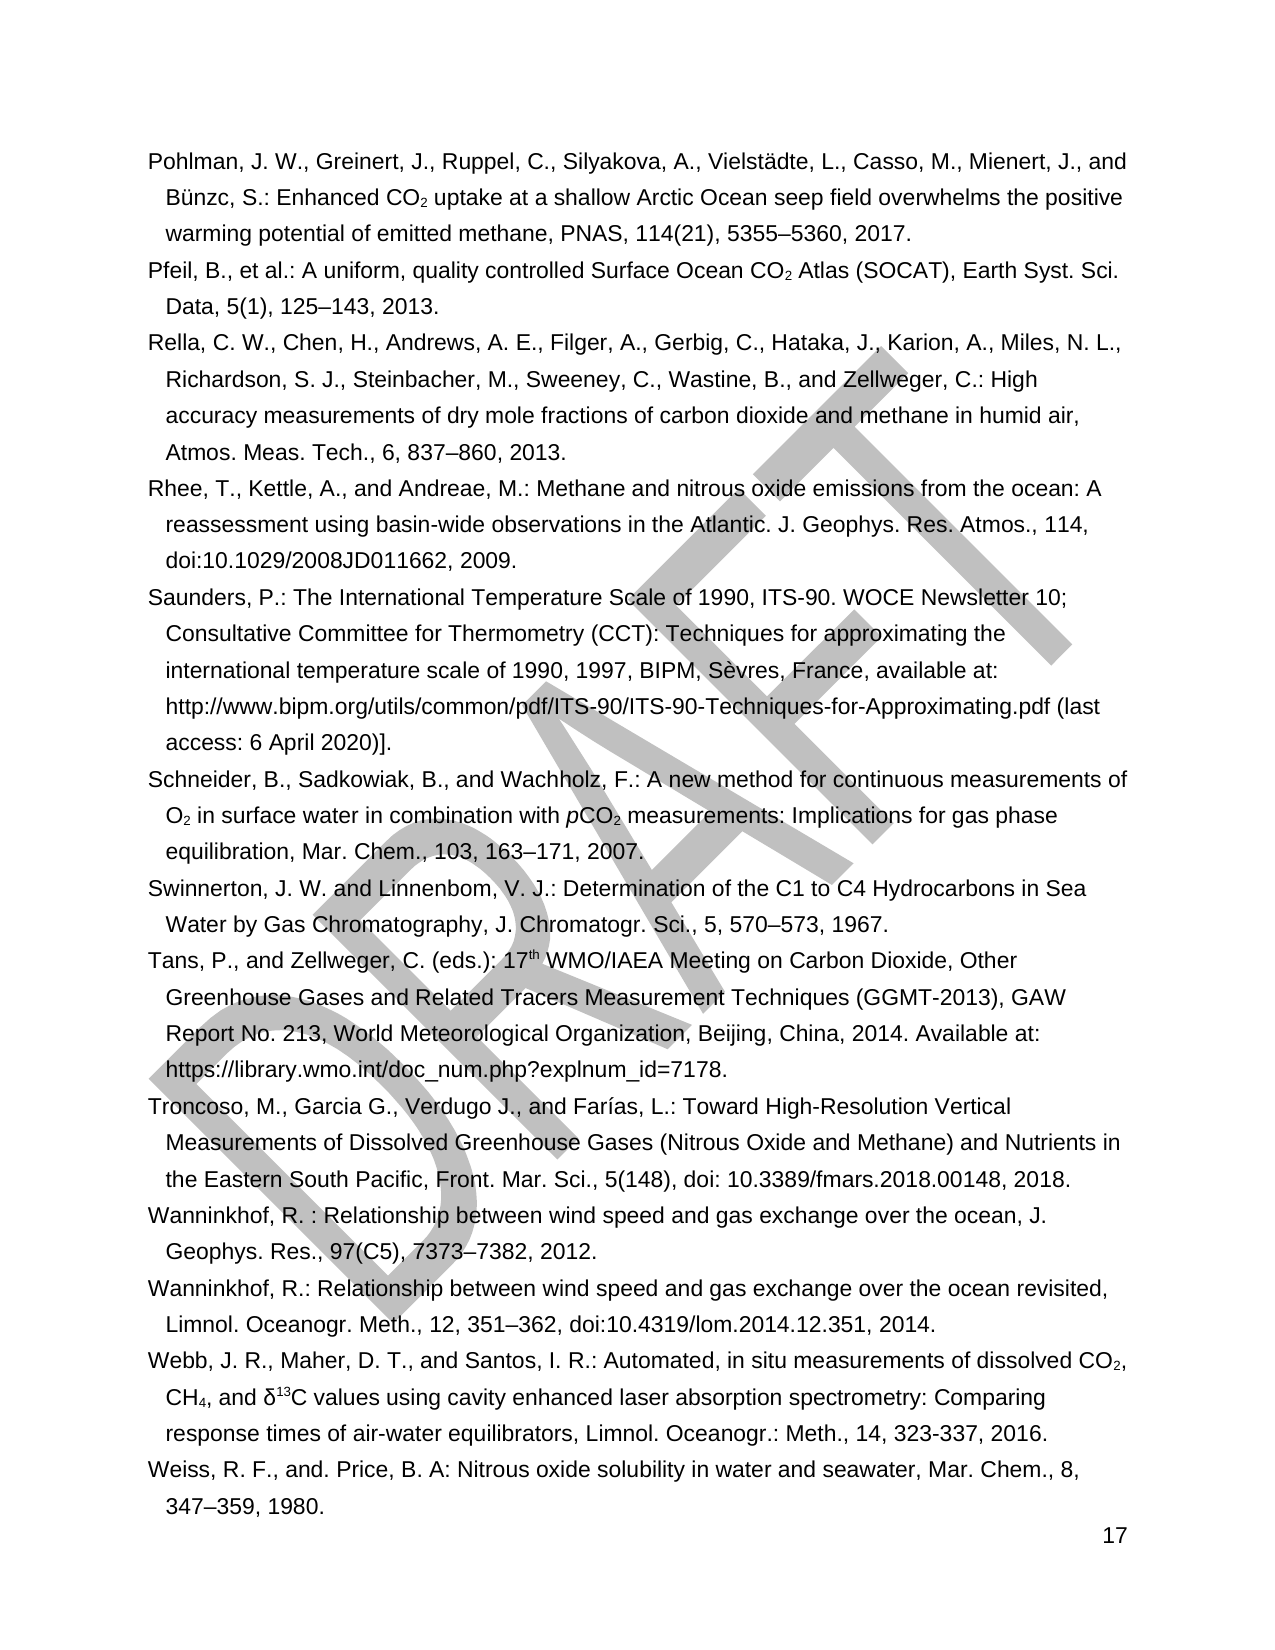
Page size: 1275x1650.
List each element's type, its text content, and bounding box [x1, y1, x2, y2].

text Pohlman, J. W., Greinert, J., Ruppel, C., Silyakova, A., Vielstädte, L., Casso, M., Mienert, J., and Bünzc, S.: Enhanced CO2 uptake at a shallow Arctic Ocean seep field overwhelms the positive warming potential of emitted methane, PNAS, 114(21), 5355–5360, 2017. [148, 148, 1127, 247]
text Tans, P., and Zellweger, C. (eds.): 17th WMO/IAEA Meeting on Carbon Dioxide, Other Greenhouse Gases and Related Tracers Measurement Techniques (GGMT-2013), GAW Report No. 213, World Meteorological Organization, Beijing, China, 2014. Available at: https://library.wmo.int/doc_num.php?explnum_id=7178. [148, 947, 1127, 1083]
text Wanninkhof, R.: Relationship between wind speed and gas exchange over the ocean revisited, Limnol. Oceanogr. Meth., 12, 351–362, doi:10.4319/lom.2014.12.351, 2014. [148, 1274, 1127, 1337]
text Saunders, P.: The International Temperature Scale of 1990, ITS-90. WOCE Newsletter 10; Consultative Committee for Thermometry (CCT): Techniques for approximating the international temperature scale of 1990, 1997, BIPM, Sèvres, France, available at: http://www.bipm.org/utils/common/pdf/ITS-90/ITS-90-Techniques-for-Approximating.pdf (last access: 6 April 2020)]. [148, 584, 1127, 756]
text Rhee, T., Kettle, A., and Andreae, M.: Methane and nitrous oxide emissions from the ocean: A reassessment using basin-wide observations in the Atlantic. J. Geophys. Res. Atmos., 114, doi:10.1029/2008JD011662, 2009. [148, 475, 1127, 574]
text Wanninkhof, R. : Relationship between wind speed and gas exchange over the ocean, J. Geophys. Res., 97(C5), 7373–7382, 2012. [148, 1202, 1127, 1264]
text Rella, C. W., Chen, H., Andrews, A. E., Filger, A., Gerbig, C., Hataka, J., Karion, A., Miles, N. L., Richardson, S. J., Steinbacher, M., Sweeney, C., Wastine, B., and Zellweger, C.: High accuracy measurements of dry mole fractions of carbon dioxide and methane in humid air, Atmos. Meas. Tech., 6, 837–860, 2013. [148, 329, 1127, 465]
text Webb, J. R., Maher, D. T., and Santos, I. R.: Automated, in situ measurements of dissolved CO2, CH4, and δ13C values using cavity enhanced laser absorption spectrometry: Comparing response times of air-water equilibrators, Limnol. Oceanogr.: Meth., 14, 323-337, 2016. [148, 1347, 1127, 1446]
text Pfeil, B., et al.: A uniform, quality controlled Surface Ocean CO2 Atlas (SOCAT), Earth Syst. Sci. Data, 5(1), 125–143, 2013. [148, 257, 1127, 319]
text Weiss, R. F., and. Price, B. A: Nitrous oxide solubility in water and seawater, Mar. Chem., 8, 347–359, 1980. [148, 1456, 1127, 1519]
text Troncoso, M., Garcia G., Verdugo J., and Farías, L.: Toward High-Resolution Vertical Measurements of Dissolved Greenhouse Gases (Nitrous Oxide and Methane) and Nutrients in the Eastern South Pacific, Front. Mar. Sci., 5(148), doi: 10.3389/fmars.2018.00148, 2018. [148, 1093, 1127, 1192]
text Swinnerton, J. W. and Linnenbom, V. J.: Determination of the C1 to C4 Hydrocarbons in Sea Water by Gas Chromatography, J. Chromatogr. Sci., 5, 570–573, 1967. [148, 875, 1127, 937]
text Schneider, B., Sadkowiak, B., and Wachholz, F.: A new method for continuous measurements of O2 in surface water in combination with pCO2 measurements: Implications for gas phase equilibration, Mar. Chem., 103, 163–171, 2007. [148, 766, 1127, 865]
